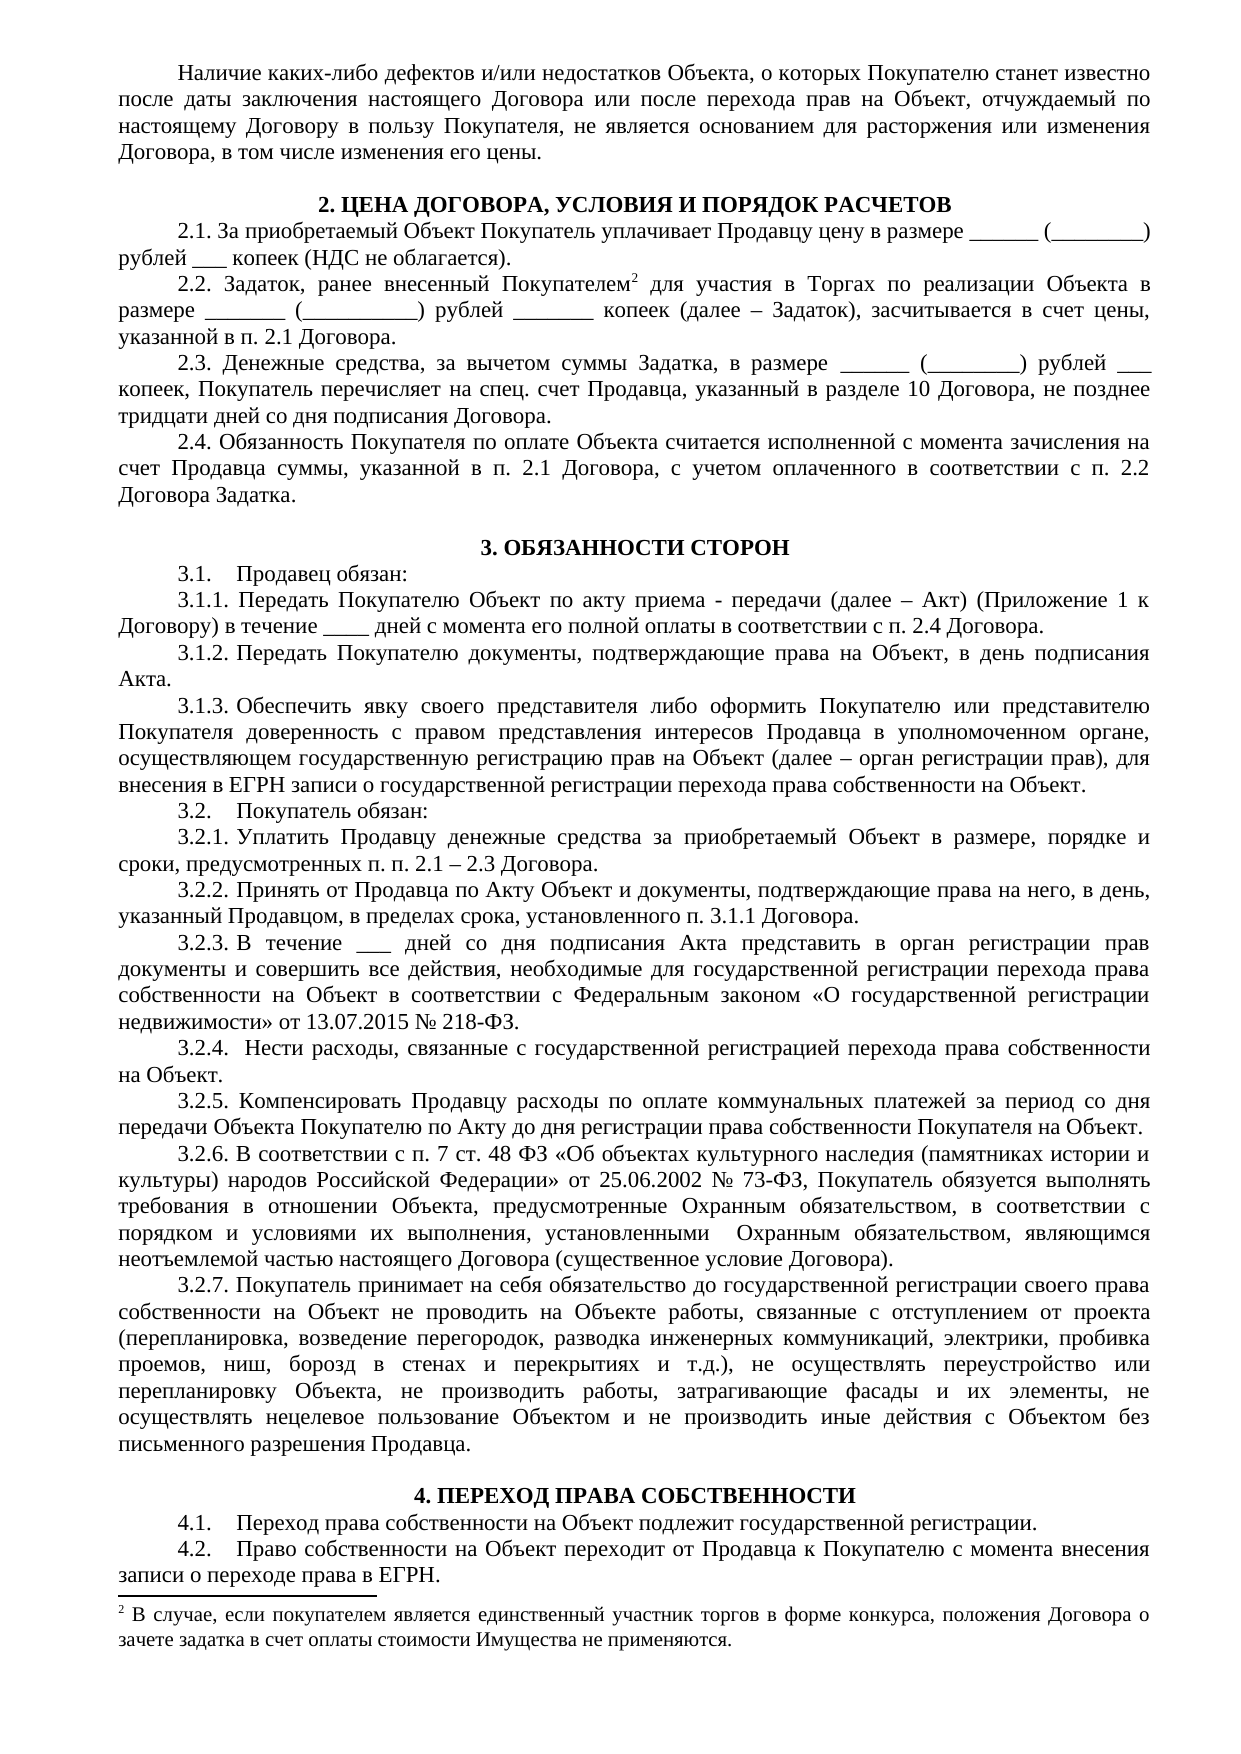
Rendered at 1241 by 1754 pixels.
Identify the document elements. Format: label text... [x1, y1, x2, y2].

text 3.2. Покупатель обязан: [118, 797, 1152, 823]
text 2.1. За приобретаемый Объект Покупатель уплачивает Продавцу цену в размере ______ (________) рублей ___ копеек (НДС не облагается). [118, 217, 1152, 270]
text 3.2.5. Компенсировать Продавцу расходы по оплате коммунальных платежей за период со дня передачи Объекта Покупателю по Акту до дня регистрации права собственности Покупателя на Объект. [118, 1087, 1152, 1140]
text 3. ОБЯЗАННОСТИ СТОРОН [118, 533, 1152, 560]
text 3.2.4. Нести расходы, связанные с государственной регистрацией перехода права собственности на Объект. [118, 1034, 1152, 1087]
text 2.2. Задаток, ранее внесенный Покупателем для участия в Торгах по реализации Объекта в размере _______ (__________) рублей _______ копеек (далее – Задаток), засчитывается в счет цены, указанной в п. 2.1 Договора. [118, 270, 1152, 349]
text 3.2.1. Уплатить Продавцу денежные средства за приобретаемый Объект в размере, порядке и сроки, предусмотренных п. п. 2.1 – 2.3 Договора. [118, 823, 1152, 876]
text 4. ПЕРЕХОД ПРАВА СОБСТВЕННОСТИ [118, 1482, 1152, 1509]
text 3.1.3. Обеспечить явку своего представителя либо оформить Покупателю или представителю Покупателя доверенность с правом представления интересов Продавца в уполномоченном органе, осуществляющем государственную регистрацию прав на Объект (далее – орган регистрации прав), для внесения в ЕГРН записи о государственной регистрации перехода права собственности на Объект. [118, 692, 1152, 797]
text 3.1.1. Передать Покупателю Объект по акту приема - передачи (далее – Акт) (Приложение 1 к Договору) в течение ____ дней с момента его полной оплаты в соответствии с п. 2.4 Договора. [118, 586, 1152, 639]
text 2. ЦЕНА ДОГОВОРА, УСЛОВИЯ И ПОРЯДОК РАСЧЕТОВ [118, 191, 1152, 217]
text 3.2.2. Принять от Продавца по Акту Объект и документы, подтверждающие права на него, в день, указанный Продавцом, в пределах срока, установленного п. 3.1.1 Договора. [118, 876, 1152, 929]
text 3.1.2. Передать Покупателю документы, подтверждающие права на Объект, в день подписания Акта. [118, 639, 1152, 692]
text 3.1. Продавец обязан: [118, 560, 1152, 586]
text 3.2.6. В соответствии с п. 7 ст. 48 ФЗ «Об объектах культурного наследия (памятниках истории и культуры) народов Российской Федерации» от 25.06.2002 № 73-ФЗ, Покупатель обязуется выполнять требования в отношении Объекта, предусмотренные Охранным обязательством, в соответствии с порядком и условиями их выполнения, установленными Охранным обязательством, являющимся неотъемлемой частью настоящего Договора (существенное условие Договора). [118, 1140, 1152, 1271]
text 2.3. Денежные средства, за вычетом суммы Задатка, в размере ______ (________) рублей ___ копеек, Покупатель перечисляет на спец. счет Продавца, указанный в разделе 10 Договора, не позднее тридцати дней со дня подписания Договора. [118, 349, 1152, 428]
text 2.4. Обязанность Покупателя по оплате Объекта считается исполненной с момента зачисления на счет Продавца суммы, указанной в п. 2.1 Договора, с учетом оплаченного в соответствии с п. 2.2 Договора Задатка. [118, 428, 1152, 507]
text 3.2.7. Покупатель принимает на себя обязательство до государственной регистрации своего права собственности на Объект не проводить на Объекте работы, связанные с отступлением от проекта (перепланировка, возведение перегородок, разводка инженерных коммуникаций, электрики, пробивка проемов, ниш, борозд в стенах и перекрытиях и т.д.), не осуществлять переустройство или перепланировку Объекта, не производить работы, затрагивающие фасады и их элементы, не осуществлять нецелевое пользование Объектом и не производить иные действия с Объектом без письменного разрешения Продавца. [118, 1271, 1152, 1456]
text 4.1. Переход права собственности на Объект подлежит государственной регистрации. [118, 1509, 1152, 1535]
text 3.2.3. В течение ___ дней со дня подписания Акта представить в орган регистрации прав документы и совершить все действия, необходимые для государственной регистрации перехода права собственности на Объект в соответствии с Федеральным законом «О государственной регистрации недвижимости» от 13.07.2015 № 218-ФЗ. [118, 929, 1152, 1034]
text 4.2. Право собственности на Объект переходит от Продавца к Покупателю с момента внесения записи о переходе права в ЕГРН. [118, 1535, 1152, 1588]
text Наличие каких-либо дефектов и/или недостатков Объекта, о которых Покупателю станет известно после даты заключения настоящего Договора или после перехода прав на Объект, отчуждаемый по настоящему Договору в пользу Покупателя, не является основанием для расторжения или изменения Договора, в том числе изменения его цены. [118, 59, 1152, 164]
